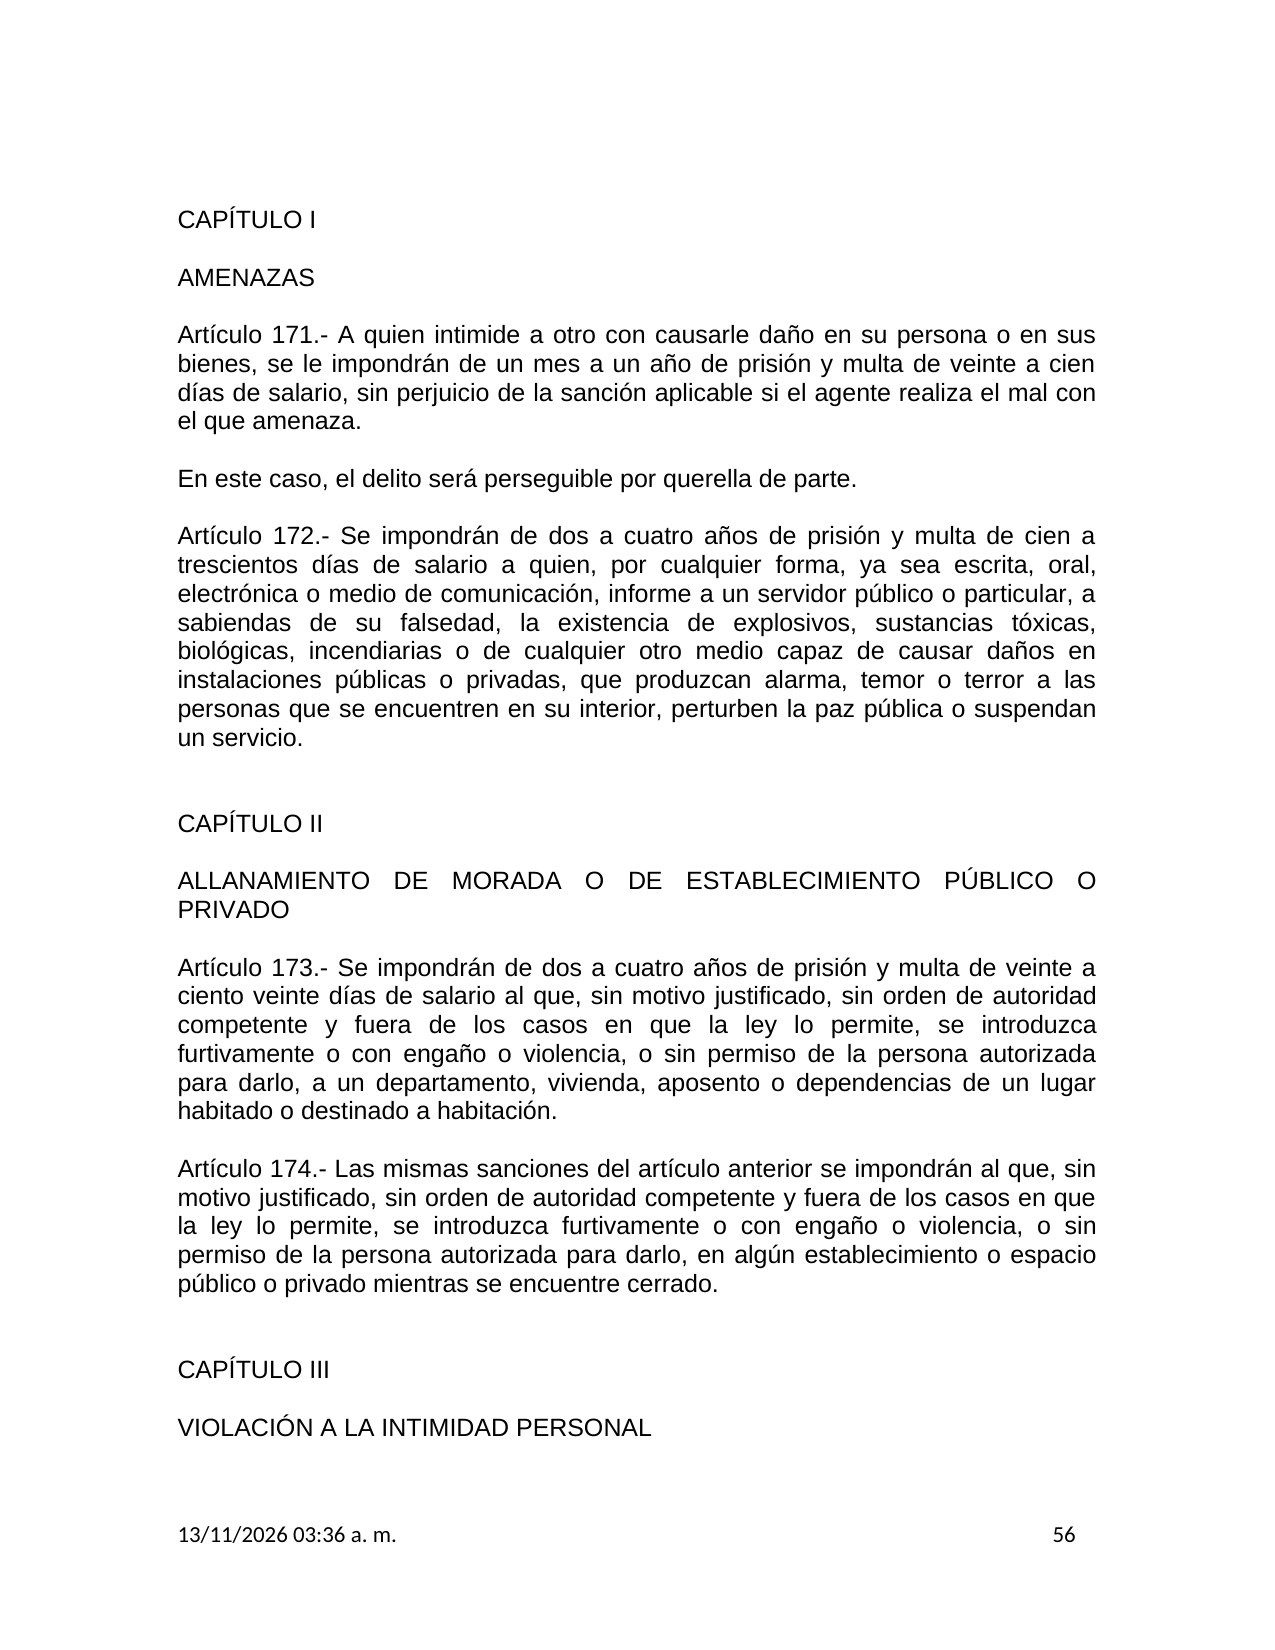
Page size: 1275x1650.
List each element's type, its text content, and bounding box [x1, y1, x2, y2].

text VIOLACIÓN A LA INTIMIDAD PERSONAL [177, 1413, 1098, 1441]
text Artículo 172.- Se impondrán de dos a cuatro años de prisión y multa de cien a trescientos días de salario a quien, por cualquier forma, ya sea escrita, oral, electrónica o medio de comunicación, informe a un servidor público o particular, a sabiendas de su falsedad, la existencia de explosivos, sustancias tóxicas, biológicas, incendiarias o de cualquier otro medio capaz de causar daños en instalaciones públicas o privadas, que produzcan alarma, temor o terror a las personas que se encuentren en su interior, perturben la paz pública o suspendan un servicio. [177, 521, 1098, 751]
text En este caso, el delito será perseguible por querella de parte. [177, 464, 1098, 493]
text CAPÍTULO II [177, 809, 1098, 838]
text CAPÍTULO I [177, 205, 1098, 234]
text Artículo 173.- Se impondrán de dos a cuatro años de prisión y multa de veinte a ciento veinte días de salario al que, sin motivo justificado, sin orden de autoridad competente y fuera de los casos en que la ley lo permite, se introduzca furtivamente o con engaño o violencia, o sin permiso de la persona autorizada para darlo, a un departamento, vivienda, aposento o dependencias de un lugar habitado o destinado a habitación. [177, 953, 1098, 1125]
text AMENAZAS [177, 263, 1098, 291]
text Artículo 171.- A quien intimide a otro con causarle daño en su persona o en sus bienes, se le impondrán de un mes a un año de prisión y multa de veinte a cien días de salario, sin perjuicio de la sanción aplicable si el agente realiza el mal con el que amenaza. [177, 320, 1098, 435]
text ALLANAMIENTO DE MORADA O DE ESTABLECIMIENTO PÚBLICO O PRIVADO [177, 866, 1098, 924]
text CAPÍTULO III [177, 1355, 1098, 1384]
text Artículo 174.- Las mismas sanciones del artículo anterior se impondrán al que, sin motivo justificado, sin orden de autoridad competente y fuera de los casos en que la ley lo permite, se introduzca furtivamente o con engaño o violencia, o sin permiso de la persona autorizada para darlo, en algún establecimiento o espacio público o privado mientras se encuentre cerrado. [177, 1154, 1098, 1298]
